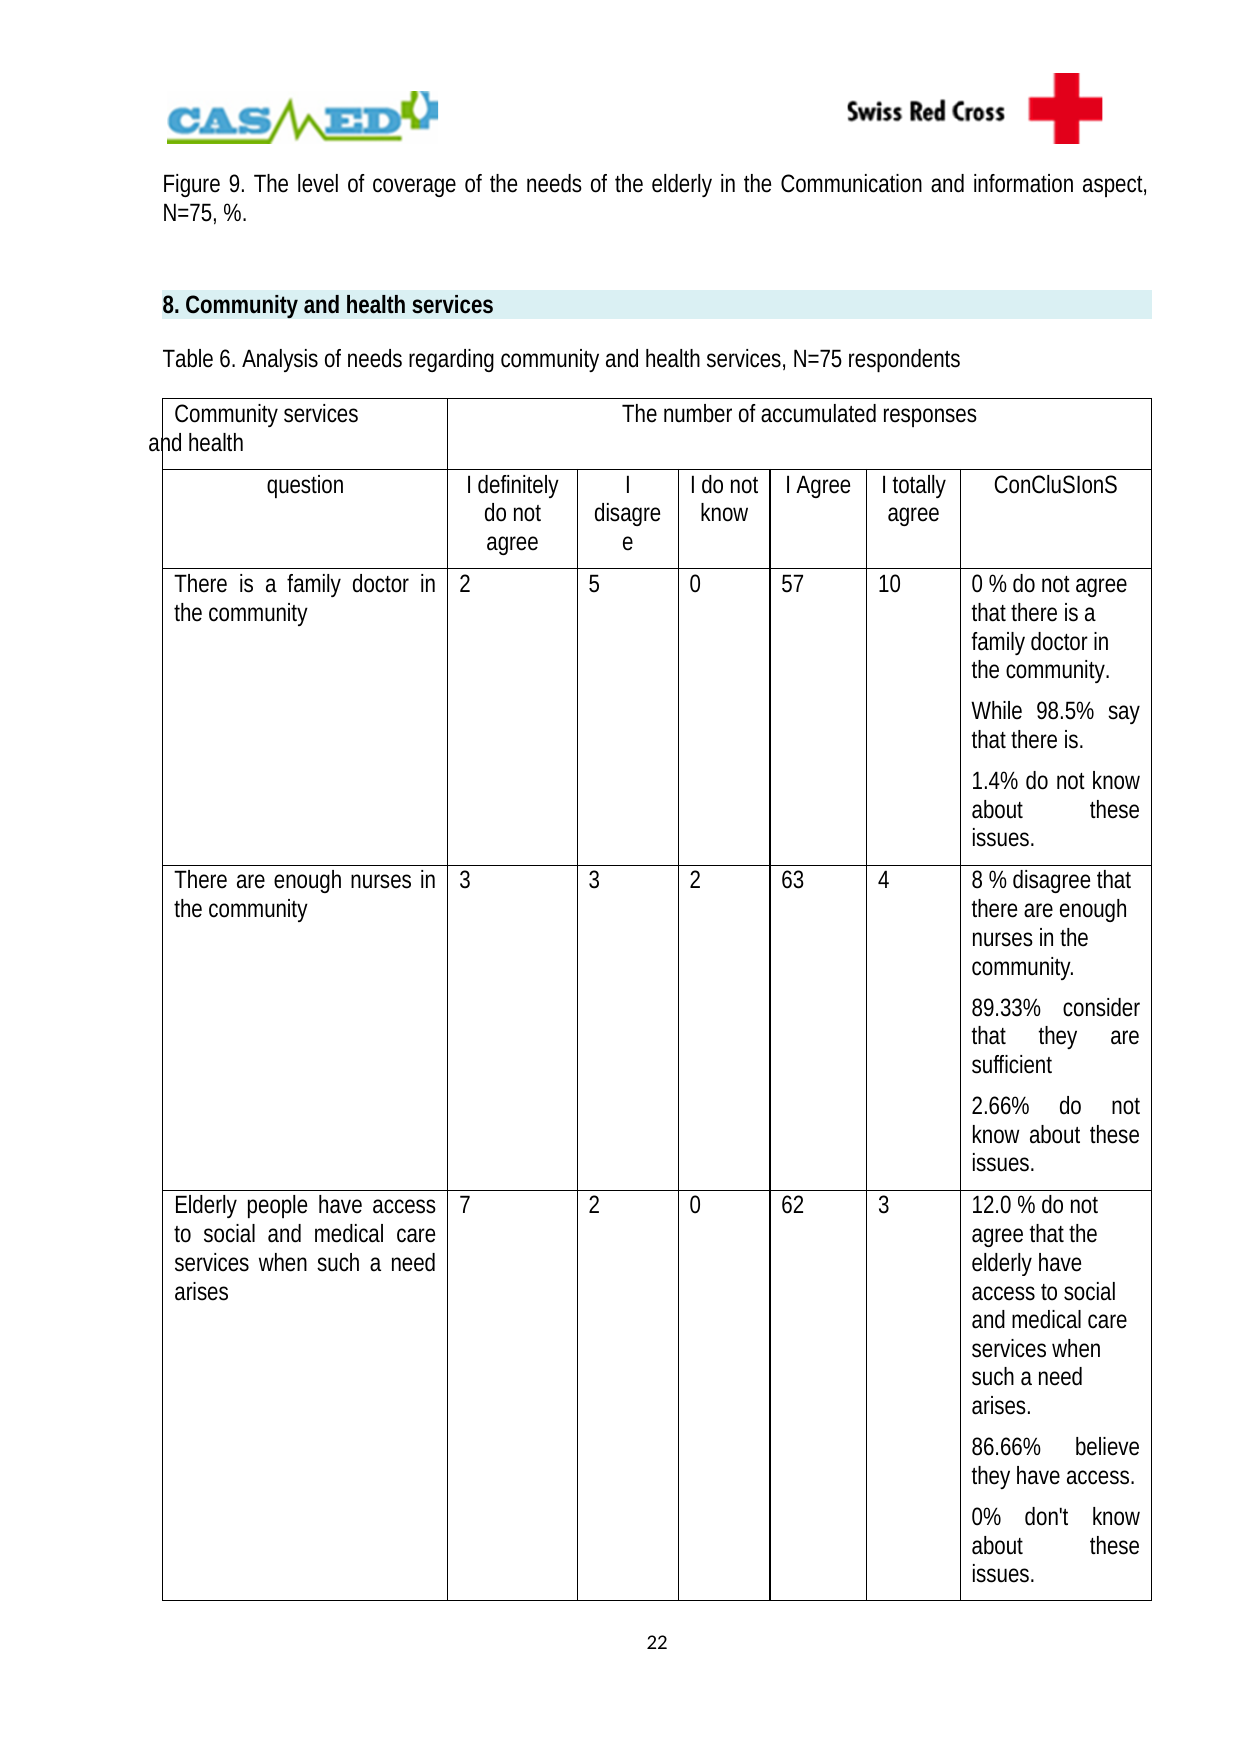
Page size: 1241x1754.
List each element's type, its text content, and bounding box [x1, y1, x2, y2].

table_cell 7 [448, 1191, 577, 1600]
table_cell There are enough nurses in the community [163, 866, 447, 1189]
text Table 6. Analysis of needs regarding community and health services, N=75 respondents [162, 344, 1152, 373]
table_cell 57 [771, 569, 866, 864]
table_cell 8 % disagree that there are enough nurses in the community. 89.33% consider that they are sufficient 2.66% do not know about these issues. [961, 866, 1151, 1189]
table_cell question [163, 470, 447, 568]
table_cell I totally agree [867, 470, 960, 568]
table_cell 12.0 % do not agree that the elderly have access to social and medical care services when such a need arises. 86.66% believe they have access. 0% don't know about these issues. [961, 1191, 1151, 1600]
table_cell 2 [448, 569, 577, 864]
table_cell 62 [771, 1191, 866, 1600]
table_cell 2 [578, 1191, 678, 1600]
table_cell 3 [578, 866, 678, 1189]
table_cell 3 [448, 866, 577, 1189]
table_cell 4 [867, 866, 960, 1189]
table_header Community services and health [163, 399, 447, 469]
picture [167, 91, 439, 144]
table_cell 0 [679, 569, 769, 864]
table_cell 3 [867, 1191, 960, 1600]
table_cell I Agree [771, 470, 866, 568]
table_cell I do not know [679, 470, 769, 568]
table_cell 2 [679, 866, 769, 1189]
text Figure 9. The level of coverage of the needs of the elderly in the Communication and information aspect, N=75, %. [162, 169, 1152, 226]
table_cell 5 [578, 569, 678, 864]
text 8. Community and health services [162, 290, 1152, 319]
table_cell There is a family doctor in the community [163, 569, 447, 864]
table_cell 0 % do not agree that there is a family doctor in the community. While 98.5% say that there is. 1.4% do not know about these issues. [961, 569, 1151, 864]
table_cell 0 [679, 1191, 769, 1600]
picture [847, 73, 1103, 144]
table_cell I disagree [578, 470, 678, 568]
table_header The number of accumulated responses [448, 399, 1151, 469]
table_cell I definitely do not agree [448, 470, 577, 568]
table_cell ConCluSIonS [961, 470, 1151, 568]
table_cell Elderly people have access to social and medical care services when such a need arises [163, 1191, 447, 1600]
table_cell 10 [867, 569, 960, 864]
table_cell 63 [771, 866, 866, 1189]
